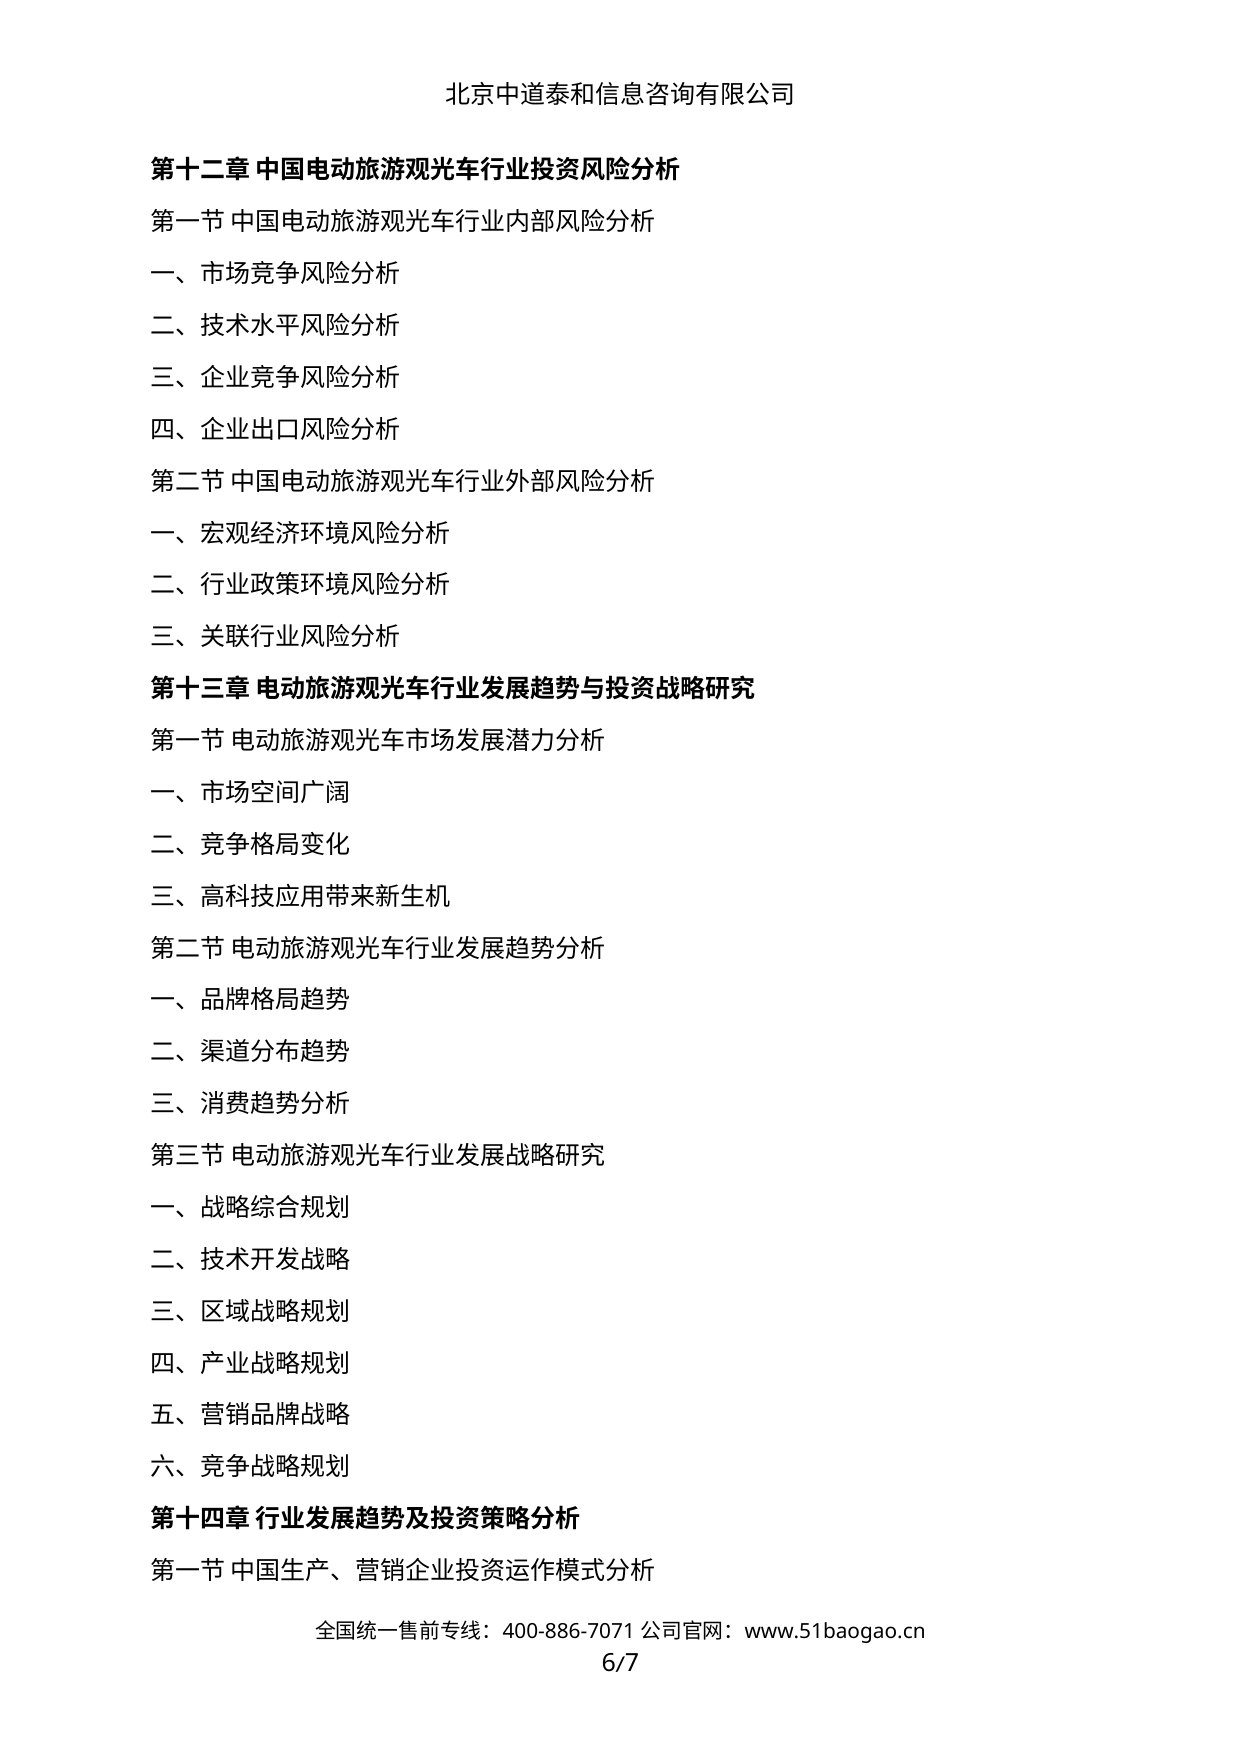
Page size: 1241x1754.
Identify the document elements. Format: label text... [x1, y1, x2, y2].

text 第二节 电动旅游观光车行业发展趋势分析 [150, 928, 1090, 964]
text 第一节 中国电动旅游观光车行业内部风险分析 [150, 202, 1090, 238]
text 三、区域战略规划 [150, 1291, 1090, 1327]
text 第一节 中国生产、营销企业投资运作模式分析 [150, 1551, 1090, 1587]
text 二、行业政策环境风险分析 [150, 565, 1090, 601]
text 二、竞争格局变化 [150, 824, 1090, 861]
text 第一节 电动旅游观光车市场发展潜力分析 [150, 721, 1090, 757]
text 四、企业出口风险分析 [150, 409, 1090, 446]
text 二、技术开发战略 [150, 1239, 1090, 1276]
text 一、宏观经济环境风险分析 [150, 513, 1090, 549]
text 第十四章 行业发展趋势及投资策略分析 [150, 1499, 1090, 1535]
text 一、市场空间广阔 [150, 772, 1090, 809]
text 二、渠道分布趋势 [150, 1032, 1090, 1068]
text 第十三章 电动旅游观光车行业发展趋势与投资战略研究 [150, 669, 1090, 705]
text 四、产业战略规划 [150, 1343, 1090, 1379]
text 第三节 电动旅游观光车行业发展战略研究 [150, 1136, 1090, 1172]
text 二、技术水平风险分析 [150, 306, 1090, 342]
text 三、企业竞争风险分析 [150, 357, 1090, 394]
text 六、竞争战略规划 [150, 1447, 1090, 1483]
text 第十二章 中国电动旅游观光车行业投资风险分析 [150, 150, 1090, 186]
text 三、关联行业风险分析 [150, 617, 1090, 653]
text 一、品牌格局趋势 [150, 980, 1090, 1016]
text 一、市场竞争风险分析 [150, 254, 1090, 290]
text 一、战略综合规划 [150, 1187, 1090, 1224]
text 三、消费趋势分析 [150, 1084, 1090, 1120]
text 三、高科技应用带来新生机 [150, 876, 1090, 912]
text 五、营销品牌战略 [150, 1395, 1090, 1431]
text 第二节 中国电动旅游观光车行业外部风险分析 [150, 461, 1090, 497]
